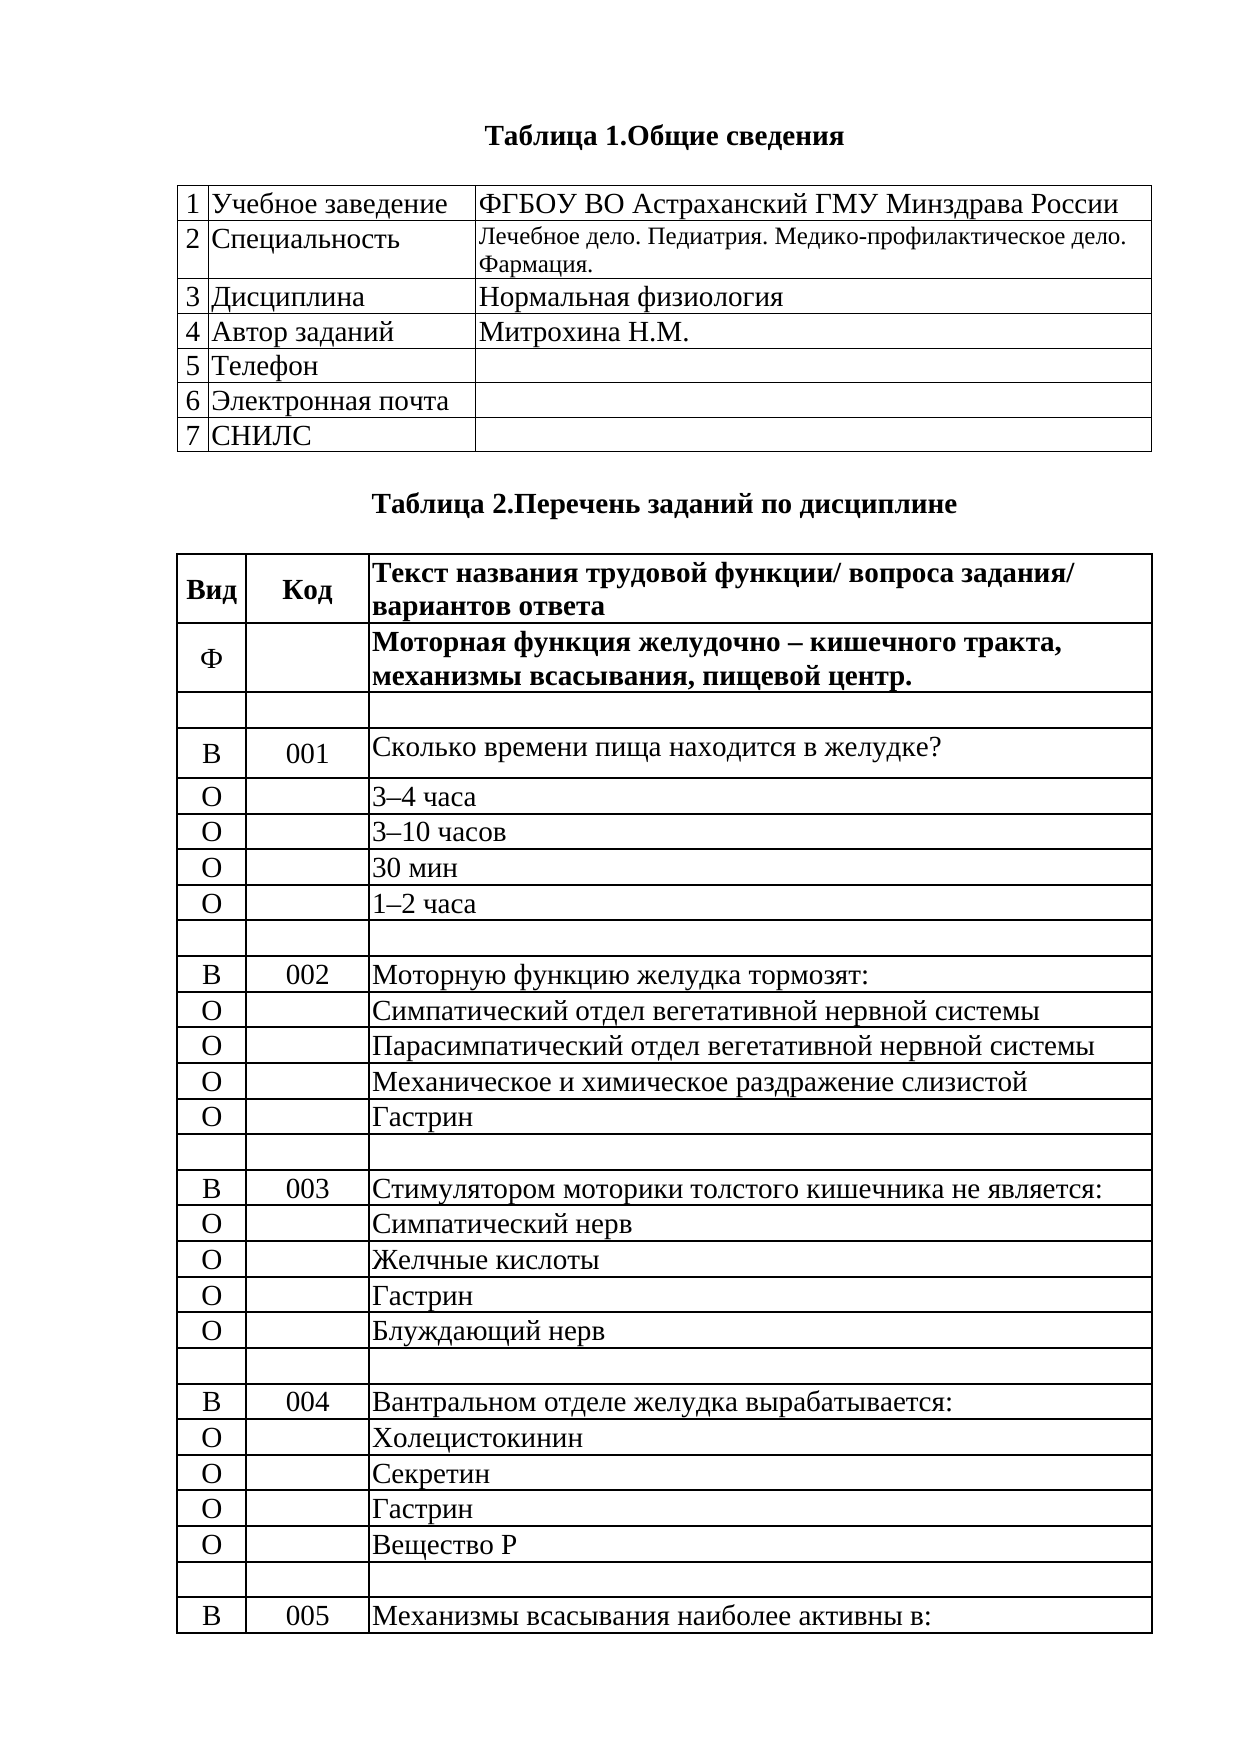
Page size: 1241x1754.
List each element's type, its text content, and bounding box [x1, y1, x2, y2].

table_cell О [178, 1278, 245, 1311]
table_cell [247, 1242, 368, 1276]
table_cell [247, 1100, 368, 1133]
table_header Код [247, 555, 368, 622]
table_cell О [178, 850, 245, 884]
table_cell 5 [178, 349, 208, 382]
table_cell [370, 1563, 1151, 1596]
table_cell Механизмы всасывания наиболее активны в: [370, 1598, 1151, 1632]
table_cell Вещество Р [370, 1527, 1151, 1561]
table_cell О [178, 886, 245, 919]
table_cell Автор заданий [209, 314, 475, 347]
table_cell О [178, 1064, 245, 1097]
table_cell [370, 1349, 1151, 1382]
table_cell Блуждающий нерв [370, 1313, 1151, 1347]
table_cell О [178, 1527, 245, 1561]
table_cell [247, 624, 368, 691]
table_cell О [178, 815, 245, 848]
table_cell Холецистокинин [370, 1420, 1151, 1454]
table_cell [476, 349, 1151, 382]
table_cell [247, 886, 368, 919]
table_cell [178, 921, 245, 955]
table_cell Моторная функция желудочно – кишечного тракта, механизмы всасывания, пищевой центр. [370, 624, 1151, 691]
table_header Учебное заведение [209, 186, 475, 220]
table_cell [476, 383, 1151, 417]
table_cell [247, 779, 368, 812]
table_cell Стимулятором моторики толстого кишечника не является: [370, 1171, 1151, 1204]
table_cell 001 [247, 729, 368, 777]
table_cell 3 [178, 279, 208, 313]
text Таблица 2.Перечень заданий по дисциплине [177, 486, 1152, 519]
table_cell Телефон [209, 349, 475, 382]
table_cell Моторную функцию желудка тормозят: [370, 957, 1151, 991]
table_cell О [178, 1313, 245, 1347]
table_cell Симпатический нерв [370, 1206, 1151, 1240]
table_cell [247, 1420, 368, 1454]
table_cell 004 [247, 1385, 368, 1418]
table_cell [178, 693, 245, 727]
table_cell [247, 815, 368, 848]
table_cell Сколько времени пища находится в желудке? [370, 729, 1151, 777]
table_cell В [178, 957, 245, 991]
table_cell Желчные кислоты [370, 1242, 1151, 1276]
table_cell [370, 921, 1151, 955]
table_cell 3–4 часа [370, 779, 1151, 812]
table_cell Парасимпатический отдел вегетативной нервной системы [370, 1028, 1151, 1062]
table_cell [370, 693, 1151, 727]
table_cell [247, 1563, 368, 1596]
table_cell [247, 1206, 368, 1240]
table_cell Механическое и химическое раздражение слизистой [370, 1064, 1151, 1097]
table_cell О [178, 1100, 245, 1133]
table_cell 2 [178, 221, 208, 278]
table_cell 005 [247, 1598, 368, 1632]
table_cell О [178, 779, 245, 812]
table_cell Электронная почта [209, 383, 475, 417]
table_cell [247, 1064, 368, 1097]
table_cell В [178, 729, 245, 777]
table_cell Гастрин [370, 1100, 1151, 1133]
table_cell Гастрин [370, 1491, 1151, 1525]
table_cell Симпатический отдел вегетативной нервной системы [370, 993, 1151, 1026]
table_cell 6 [178, 383, 208, 417]
table_cell [247, 850, 368, 884]
table_cell Секретин [370, 1456, 1151, 1489]
table_cell Лечебное дело. Педиатрия. Медико-профилактическое дело. Фармация. [476, 221, 1151, 278]
table_cell 003 [247, 1171, 368, 1204]
table_cell О [178, 1242, 245, 1276]
table_cell Нормальная физиология [476, 279, 1151, 313]
table_cell 002 [247, 957, 368, 991]
table_cell [178, 1135, 245, 1169]
table_cell [247, 1028, 368, 1062]
table_cell [247, 921, 368, 955]
table_cell 3–10 часов [370, 815, 1151, 848]
table_cell О [178, 1456, 245, 1489]
table_cell 4 [178, 314, 208, 347]
table_cell 30 мин [370, 850, 1151, 884]
table_cell [476, 418, 1151, 451]
table_cell [247, 693, 368, 727]
table_cell СНИЛС [209, 418, 475, 451]
table_cell Гастрин [370, 1278, 1151, 1311]
table_cell Дисциплина [209, 279, 475, 313]
table_cell [247, 1349, 368, 1382]
table_cell О [178, 1420, 245, 1454]
table_cell [178, 1349, 245, 1382]
table_cell [178, 1563, 245, 1596]
table_cell [247, 1527, 368, 1561]
table_cell Специальность [209, 221, 475, 278]
table_cell 1–2 часа [370, 886, 1151, 919]
table_cell 7 [178, 418, 208, 451]
table_cell [247, 1278, 368, 1311]
table_cell [370, 1135, 1151, 1169]
table_cell В [178, 1385, 245, 1418]
table_header Вид [178, 555, 245, 622]
table_cell Вантральном отделе желудка вырабатывается: [370, 1385, 1151, 1418]
table_cell О [178, 1491, 245, 1525]
text Таблица 1.Общие сведения [177, 118, 1152, 152]
table_cell [247, 1135, 368, 1169]
table_cell [247, 993, 368, 1026]
table_cell О [178, 1206, 245, 1240]
table_header Текст названия трудовой функции/ вопроса задания/ вариантов ответа [370, 555, 1151, 622]
table_cell Ф [178, 624, 245, 691]
table_cell В [178, 1171, 245, 1204]
table_cell [247, 1456, 368, 1489]
table_cell О [178, 993, 245, 1026]
table_cell В [178, 1598, 245, 1632]
table_header 1 [178, 186, 208, 220]
table_cell [247, 1313, 368, 1347]
table_header ФГБОУ ВО Астраханский ГМУ Минздрава России [476, 186, 1151, 220]
table_cell [247, 1491, 368, 1525]
table_cell Митрохина Н.М. [476, 314, 1151, 347]
table_cell О [178, 1028, 245, 1062]
